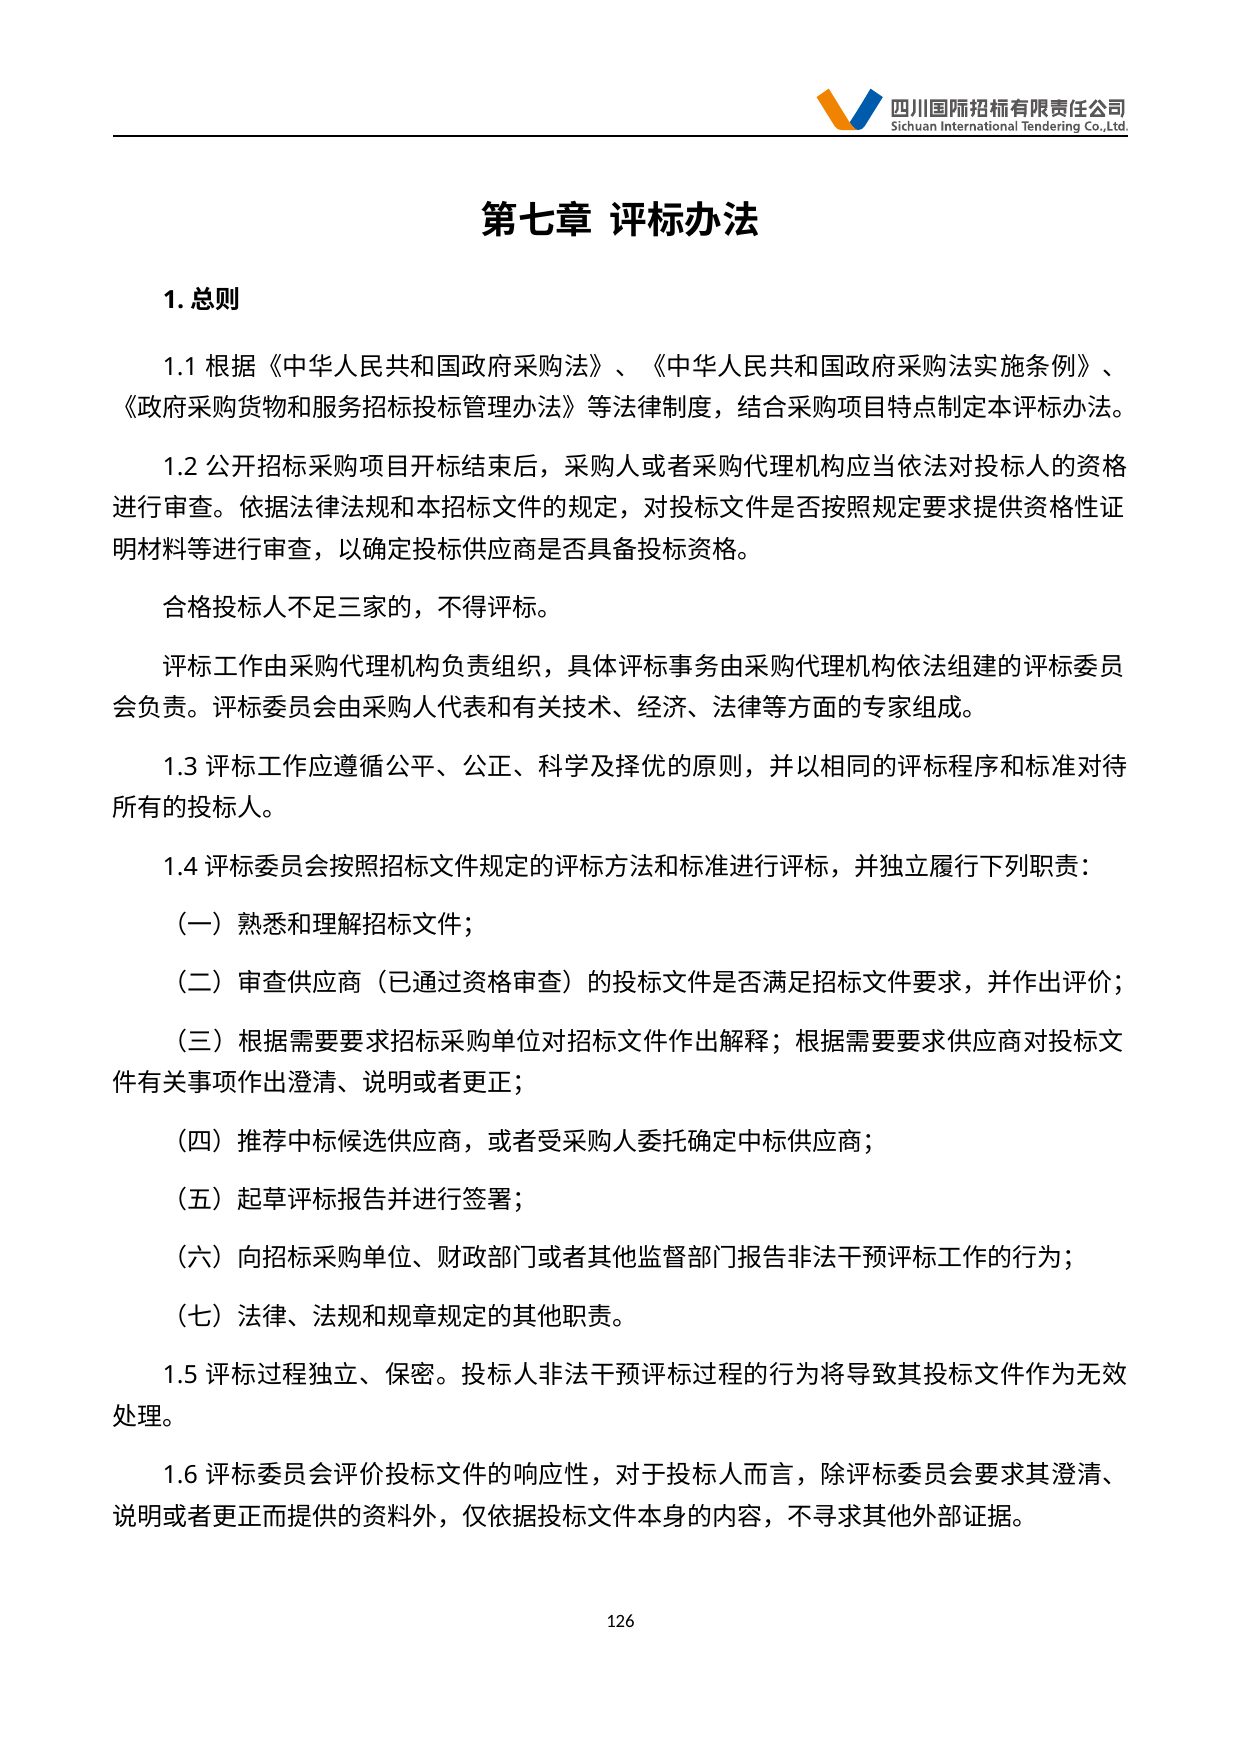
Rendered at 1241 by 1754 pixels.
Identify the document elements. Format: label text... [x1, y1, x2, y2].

text 1.5 评标过程独立、保密。投标人非法干预评标过程的行为将导致其投标文件作为无效处理。 [112, 1350, 1128, 1433]
text 合格投标人不足三家的，不得评标。 [112, 583, 1128, 625]
text 1.6 评标委员会评价投标文件的响应性，对于投标人而言，除评标委员会要求其澄清、说明或者更正而提供的资料外，仅依据投标文件本身的内容，不寻求其他外部证据。 [112, 1450, 1128, 1533]
text 1.4 评标委员会按照招标文件规定的评标方法和标准进行评标，并独立履行下列职责： [112, 842, 1128, 883]
subtitle 1. 总则 [112, 279, 1128, 315]
text 评标工作由采购代理机构负责组织，具体评标事务由采购代理机构依法组建的评标委员会负责。评标委员会由采购人代表和有关技术、经济、法律等方面的专家组成。 [112, 642, 1128, 725]
text 1.3 评标工作应遵循公平、公正、科学及择优的原则，并以相同的评标程序和标准对待所有的投标人。 [112, 742, 1128, 825]
text （三）根据需要要求招标采购单位对招标文件作出解释；根据需要要求供应商对投标文件有关事项作出澄清、说明或者更正； [112, 1017, 1128, 1100]
text （四）推荐中标候选供应商，或者受采购人委托确定中标供应商； [112, 1117, 1128, 1158]
text （七）法律、法规和规章规定的其他职责。 [112, 1292, 1128, 1333]
text （一）熟悉和理解招标文件； [112, 900, 1128, 942]
text 1.1 根据《中华人民共和国政府采购法》、《中华人民共和国政府采购法实施条例》、《政府采购货物和服务招标投标管理办法》等法律制度，结合采购项目特点制定本评标办法。 [112, 342, 1128, 425]
text （二）审查供应商（已通过资格审查）的投标文件是否满足招标文件要求，并作出评价； [112, 958, 1128, 1000]
subtitle 第七章 评标办法 [112, 190, 1128, 245]
text （六）向招标采购单位、财政部门或者其他监督部门报告非法干预评标工作的行为； [112, 1233, 1128, 1275]
text 1.2 公开招标采购项目开标结束后，采购人或者采购代理机构应当依法对投标人的资格进行审查。依据法律法规和本招标文件的规定，对投标文件是否按照规定要求提供资格性证明材料等进行审查，以确定投标供应商是否具备投标资格。 [112, 442, 1128, 567]
text （五）起草评标报告并进行签署； [112, 1175, 1128, 1217]
